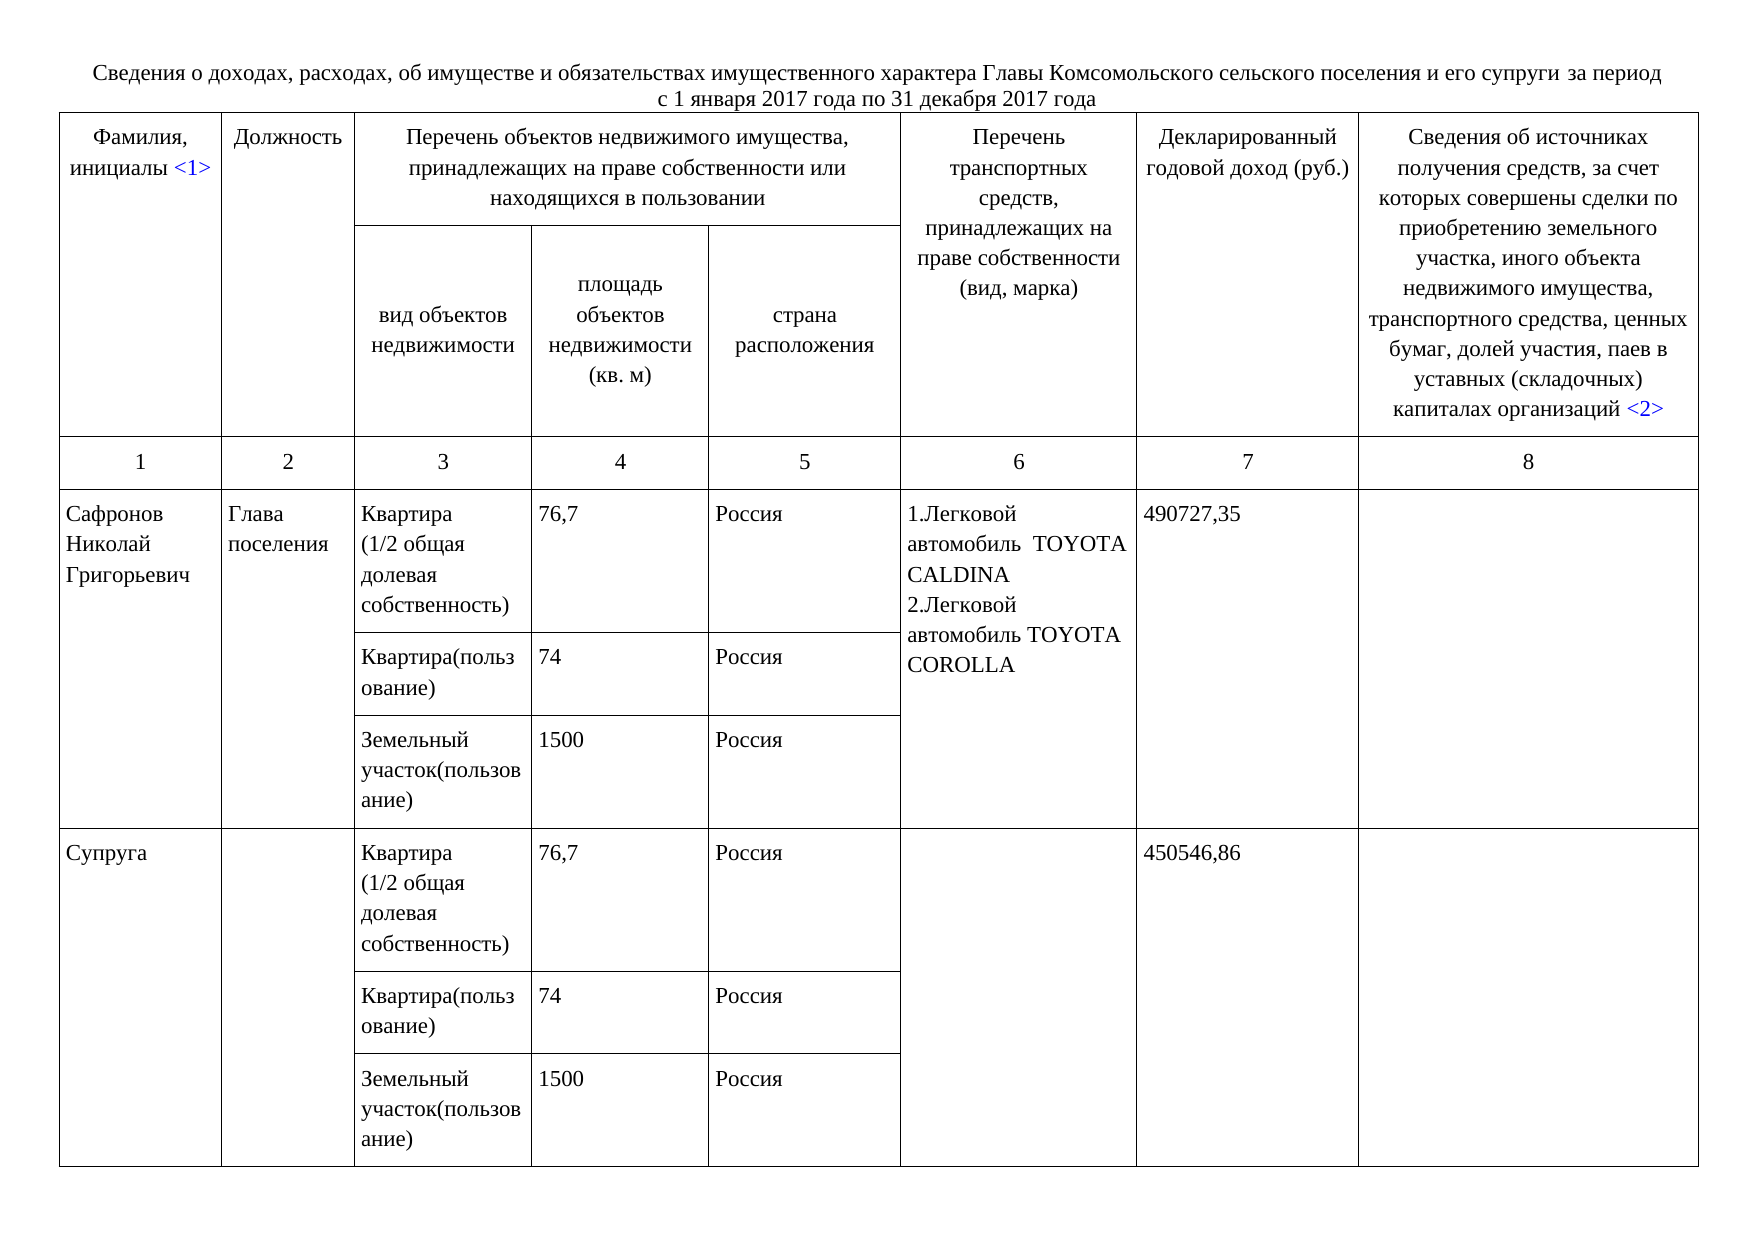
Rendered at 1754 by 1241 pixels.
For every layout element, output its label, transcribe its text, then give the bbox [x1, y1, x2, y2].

table_cell Квартира(пользование) [355, 633, 531, 714]
table_cell 74 [532, 972, 708, 1053]
table_cell 1 [60, 437, 221, 489]
table_cell [901, 1053, 1136, 1166]
table_cell Россия [709, 490, 900, 632]
table_cell [222, 829, 354, 1053]
table_cell 8 [1359, 437, 1698, 489]
table_cell Квартира(пользование) [355, 972, 531, 1053]
table_header Перечень объектов недвижимого имущества, принадлежащих на праве собственности или находящихся в пользовании [355, 113, 900, 225]
table_cell [1359, 829, 1698, 1166]
table_cell Земельный участок(пользование) [355, 716, 531, 827]
table_header Декларированный годовой доход (руб.) [1137, 113, 1358, 436]
table_cell 3 [355, 437, 531, 489]
table_cell Глава поселения [222, 490, 354, 827]
table_cell Россия [709, 1054, 900, 1166]
table_cell [1359, 490, 1698, 827]
table_cell Квартира (1/2 общая долевая собственность) [355, 829, 531, 971]
table_cell [60, 1053, 221, 1166]
table_cell Сафронов Николай Григорьевич [60, 490, 221, 827]
table_cell Россия [709, 633, 900, 714]
table_header Фамилия, инициалы <1> [60, 113, 221, 436]
table_cell 1500 [532, 1054, 708, 1166]
table_cell 76,7 [532, 490, 708, 632]
table_header Перечень транспортных средств, принадлежащих на праве собственности (вид, марка) [901, 113, 1136, 436]
text с 1 января 2017 года по 31 декабря 2017 года [59, 85, 1695, 112]
table_cell Квартира (1/2 общая долевая собственность) [355, 490, 531, 632]
table_header Сведения об источниках получения средств, за счет которых совершены сделки по приобретению земельного участка, иного объекта недвижимого имущества, транспортного средства, ценных бумаг, долей участия, паев в уставных (складочных) капиталах организаций <2> [1359, 113, 1698, 436]
table_cell 5 [709, 437, 900, 489]
text Сведения о доходах, расходах, об имуществе и обязательствах имущественного характера Главы Комсомольского сельского поселения и его супруги за период [59, 59, 1695, 85]
table_cell Земельный участок(пользование) [355, 1054, 531, 1166]
table_cell 1.Легковой автомобиль TOYOTA CALDINA 2.Легковой автомобиль TOYOTA COROLLA [901, 490, 1136, 827]
table_cell [1137, 1053, 1358, 1166]
table_cell 2 [222, 437, 354, 489]
table_cell Россия [709, 972, 900, 1053]
table_cell 76,7 [532, 829, 708, 971]
table_cell Супруга [60, 829, 221, 1053]
table_cell Россия [709, 829, 900, 971]
table_header Должность [222, 113, 354, 436]
table_cell страна расположения [709, 226, 900, 436]
table_cell Россия [709, 716, 900, 827]
table_cell [222, 1053, 354, 1166]
table_cell 7 [1137, 437, 1358, 489]
table_cell 1500 [532, 716, 708, 827]
table_cell 4 [532, 437, 708, 489]
table_cell вид объектов недвижимости [355, 226, 531, 436]
table_cell 6 [901, 437, 1136, 489]
table_cell площадь объектов недвижимости (кв. м) [532, 226, 708, 436]
table_cell [901, 829, 1136, 1053]
table_cell 490727,35 [1137, 490, 1358, 827]
table_cell 450546,86 [1137, 829, 1358, 1053]
table_cell 74 [532, 633, 708, 714]
